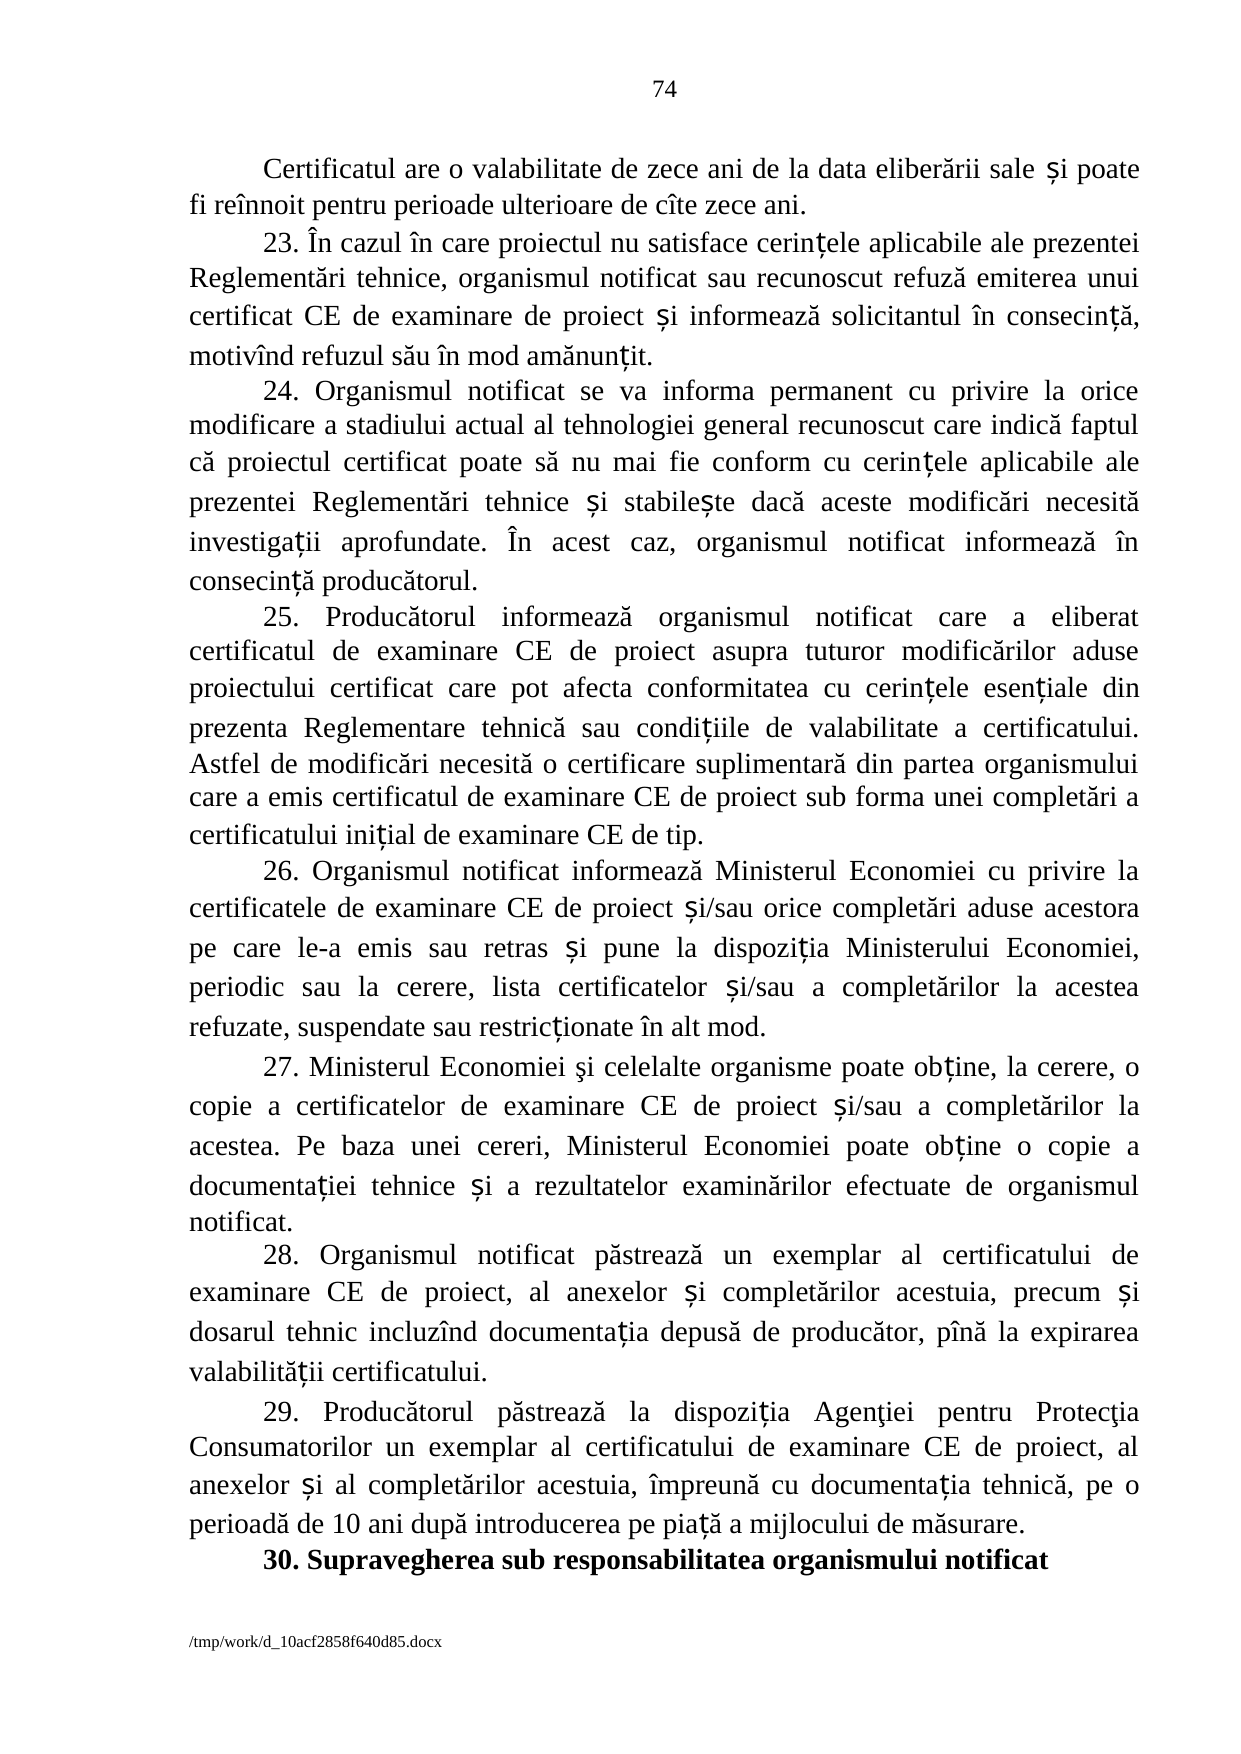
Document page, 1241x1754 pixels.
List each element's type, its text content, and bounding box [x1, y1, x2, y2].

text 23. În cazul în care proiectul nu satisface cerințele aplicabile ale prezentei Reglementări tehnice, organismul notificat sau recunoscut refuză emiterea unui certificat CE de examinare de proiect și informează solicitantul în consecință, motivînd refuzul său în mod amănunțit. [189, 221, 1140, 373]
text 25. Producătorul informează organismul notificat care a eliberat certificatul de examinare CE de proiect asupra tuturor modificărilor aduse proiectului certificat care pot afecta conformitatea cu cerințele esențiale din prezenta Reglementare tehnică sau condițiile de valabilitate a certificatului. Astfel de modificări necesită o certificare suplimentară din partea organismului care a emis certificatul de examinare CE de proiect sub forma unei completări a certificatului inițial de examinare CE de tip. [189, 599, 1140, 853]
text 30. Supravegherea sub responsabilitatea organismului notificat [189, 1542, 1140, 1576]
text 27. Ministerul Economiei şi celelalte organisme poate obține, la cerere, o copie a certificatelor de examinare CE de proiect și/sau a completărilor la acestea. Pe baza unei cereri, Ministerul Economiei poate obține o copie a documentației tehnice și a rezultatelor examinărilor efectuate de organismul notificat. [189, 1045, 1140, 1237]
text 29. Producătorul păstrează la dispoziția Agenţiei pentru Protecţia Consumatorilor un exemplar al certificatului de examinare CE de proiect, al anexelor și al completărilor acestuia, împreună cu documentația tehnică, pe o perioadă de 10 ani după introducerea pe piață a mijlocului de măsurare. [189, 1390, 1140, 1542]
text Certificatul are o valabilitate de zece ani de la data eliberării sale și poate fi reînnoit pentru perioade ulterioare de cîte zece ani. [189, 148, 1140, 221]
text 24. Organismul notificat se va informa permanent cu privire la orice modificare a stadiului actual al tehnologiei general recunoscut care indică faptul că proiectul certificat poate să nu mai fie conform cu cerințele aplicabile ale prezentei Reglementări tehnice și stabilește dacă aceste modificări necesită investigații aprofundate. În acest caz, organismul notificat informează în consecință producătorul. [189, 373, 1140, 599]
text 28. Organismul notificat păstrează un exemplar al certificatului de examinare CE de proiect, al anexelor și completărilor acestuia, precum și dosarul tehnic incluzînd documentația depusă de producător, pînă la expirarea valabilității certificatului. [189, 1237, 1140, 1390]
text 26. Organismul notificat informează Ministerul Economiei cu privire la certificatele de examinare CE de proiect și/sau orice completări aduse acestora pe care le-a emis sau retras și pune la dispoziția Ministerului Economiei, periodic sau la cerere, lista certificatelor și/sau a completărilor la acestea refuzate, suspendate sau restricționate în alt mod. [189, 853, 1140, 1045]
